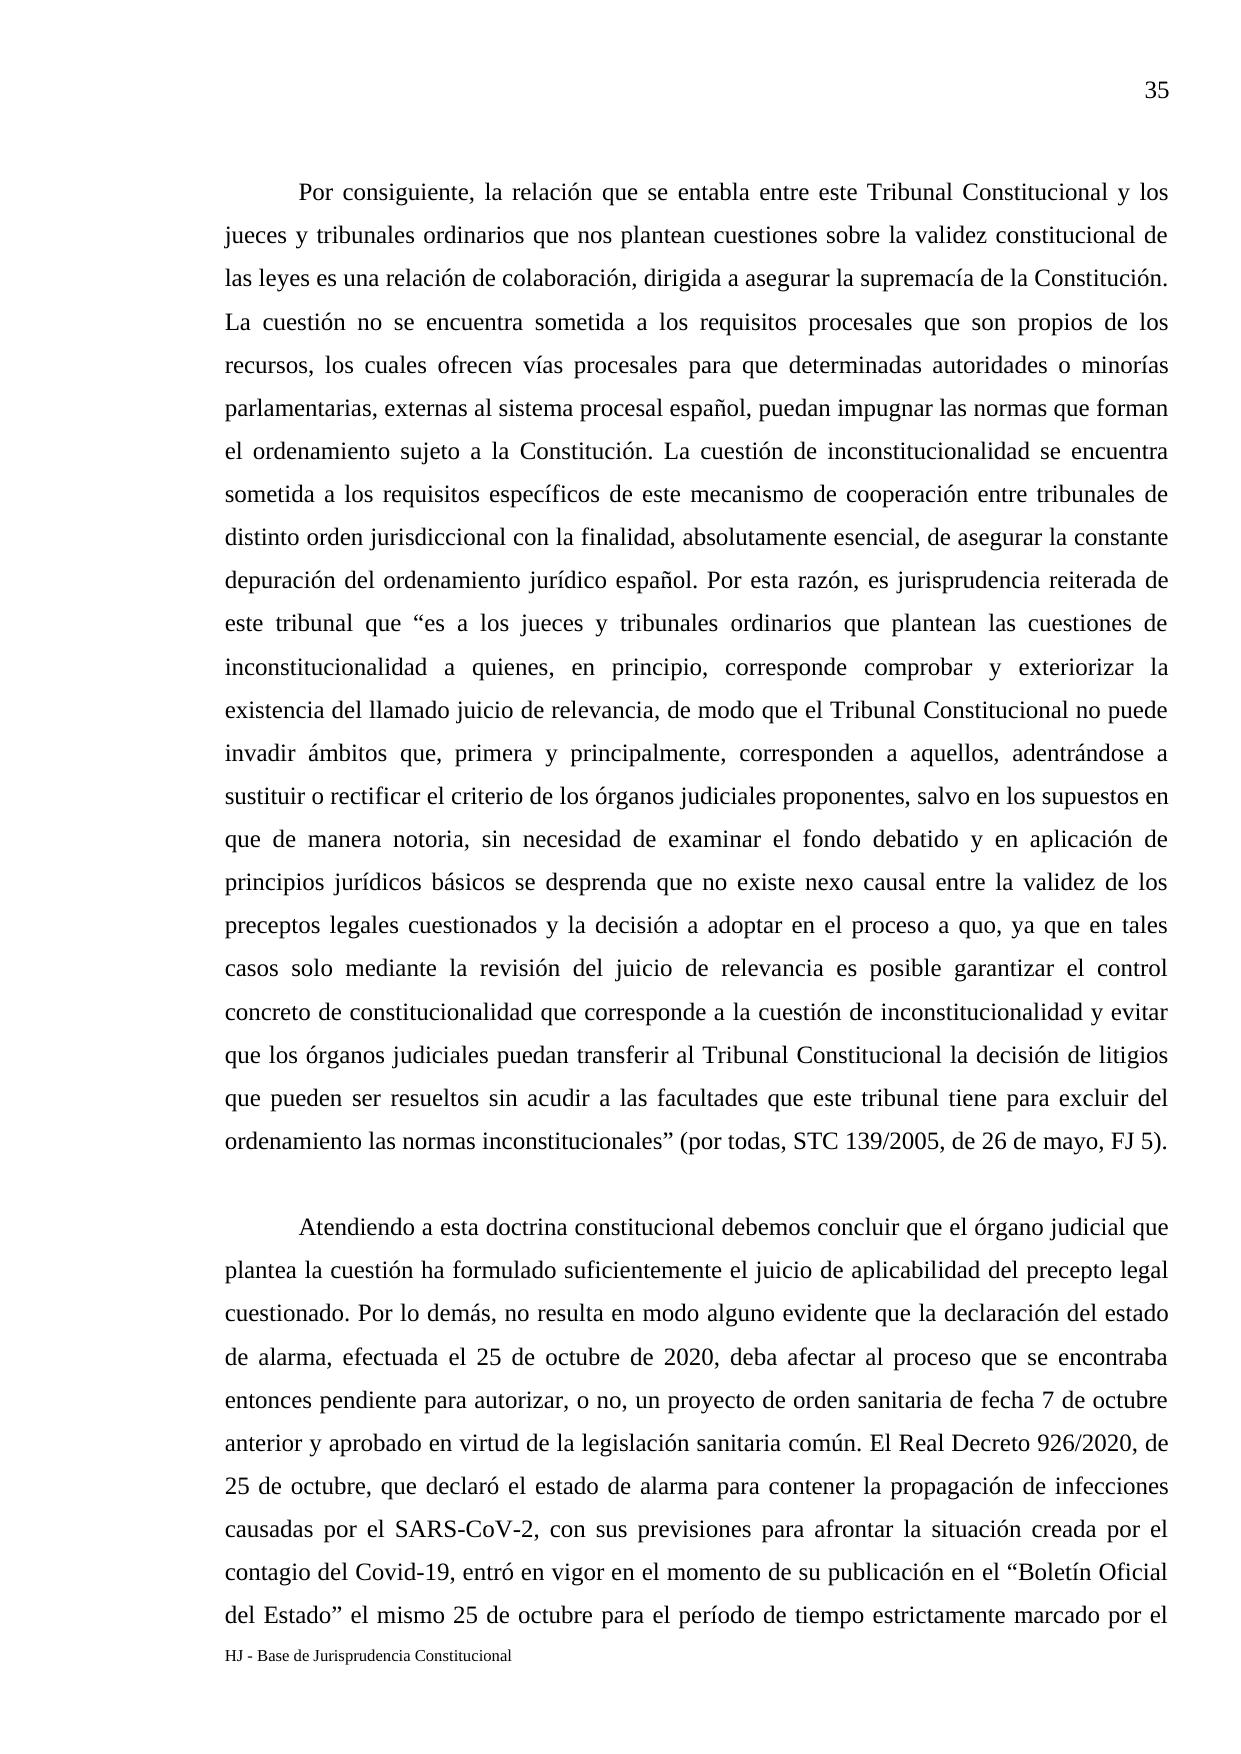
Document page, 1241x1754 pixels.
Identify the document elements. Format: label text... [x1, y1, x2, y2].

text Por consiguiente, la relación que se entabla entre este Tribunal Constitucional y los jueces y tribunales ordinarios que nos plantean cuestiones sobre la validez constitucional de las leyes es una relación de colaboración, dirigida a asegurar la supremacía de la Constitución. La cuestión no se encuentra sometida a los requisitos procesales que son propios de los recursos, los cuales ofrecen vías procesales para que determinadas autoridades o minorías parlamentarias, externas al sistema procesal español, puedan impugnar las normas que forman el ordenamiento sujeto a la Constitución. La cuestión de inconstitucionalidad se encuentra sometida a los requisitos específicos de este mecanismo de cooperación entre tribunales de distinto orden jurisdiccional con la finalidad, absolutamente esencial, de asegurar la constante depuración del ordenamiento jurídico español. Por esta razón, es jurisprudencia reiterada de este tribunal que “es a los jueces y tribunales ordinarios que plantean las cuestiones de inconstitucionalidad a quienes, en principio, corresponde comprobar y exteriorizar la existencia del llamado juicio de relevancia, de modo que el Tribunal Constitucional no puede invadir ámbitos que, primera y principalmente, corresponden a aquellos, adentrándose a sustituir o rectificar el criterio de los órganos judiciales proponentes, salvo en los supuestos en que de manera notoria, sin necesidad de examinar el fondo debatido y en aplicación de principios jurídicos básicos se desprenda que no existe nexo causal entre la validez de los preceptos legales cuestionados y la decisión a adoptar en el proceso a quo, ya que en tales casos solo mediante la revisión del juicio de relevancia es posible garantizar el control concreto de constitucionalidad que corresponde a la cuestión de inconstitucionalidad y evitar que los órganos judiciales puedan transferir al Tribunal Constitucional la decisión de litigios que pueden ser resueltos sin acudir a las facultades que este tribunal tiene para excluir del ordenamiento las normas inconstitucionales” (por todas, STC 139/2005, de 26 de mayo, FJ 5). [224, 177, 1169, 1155]
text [224, 1212, 1169, 1629]
